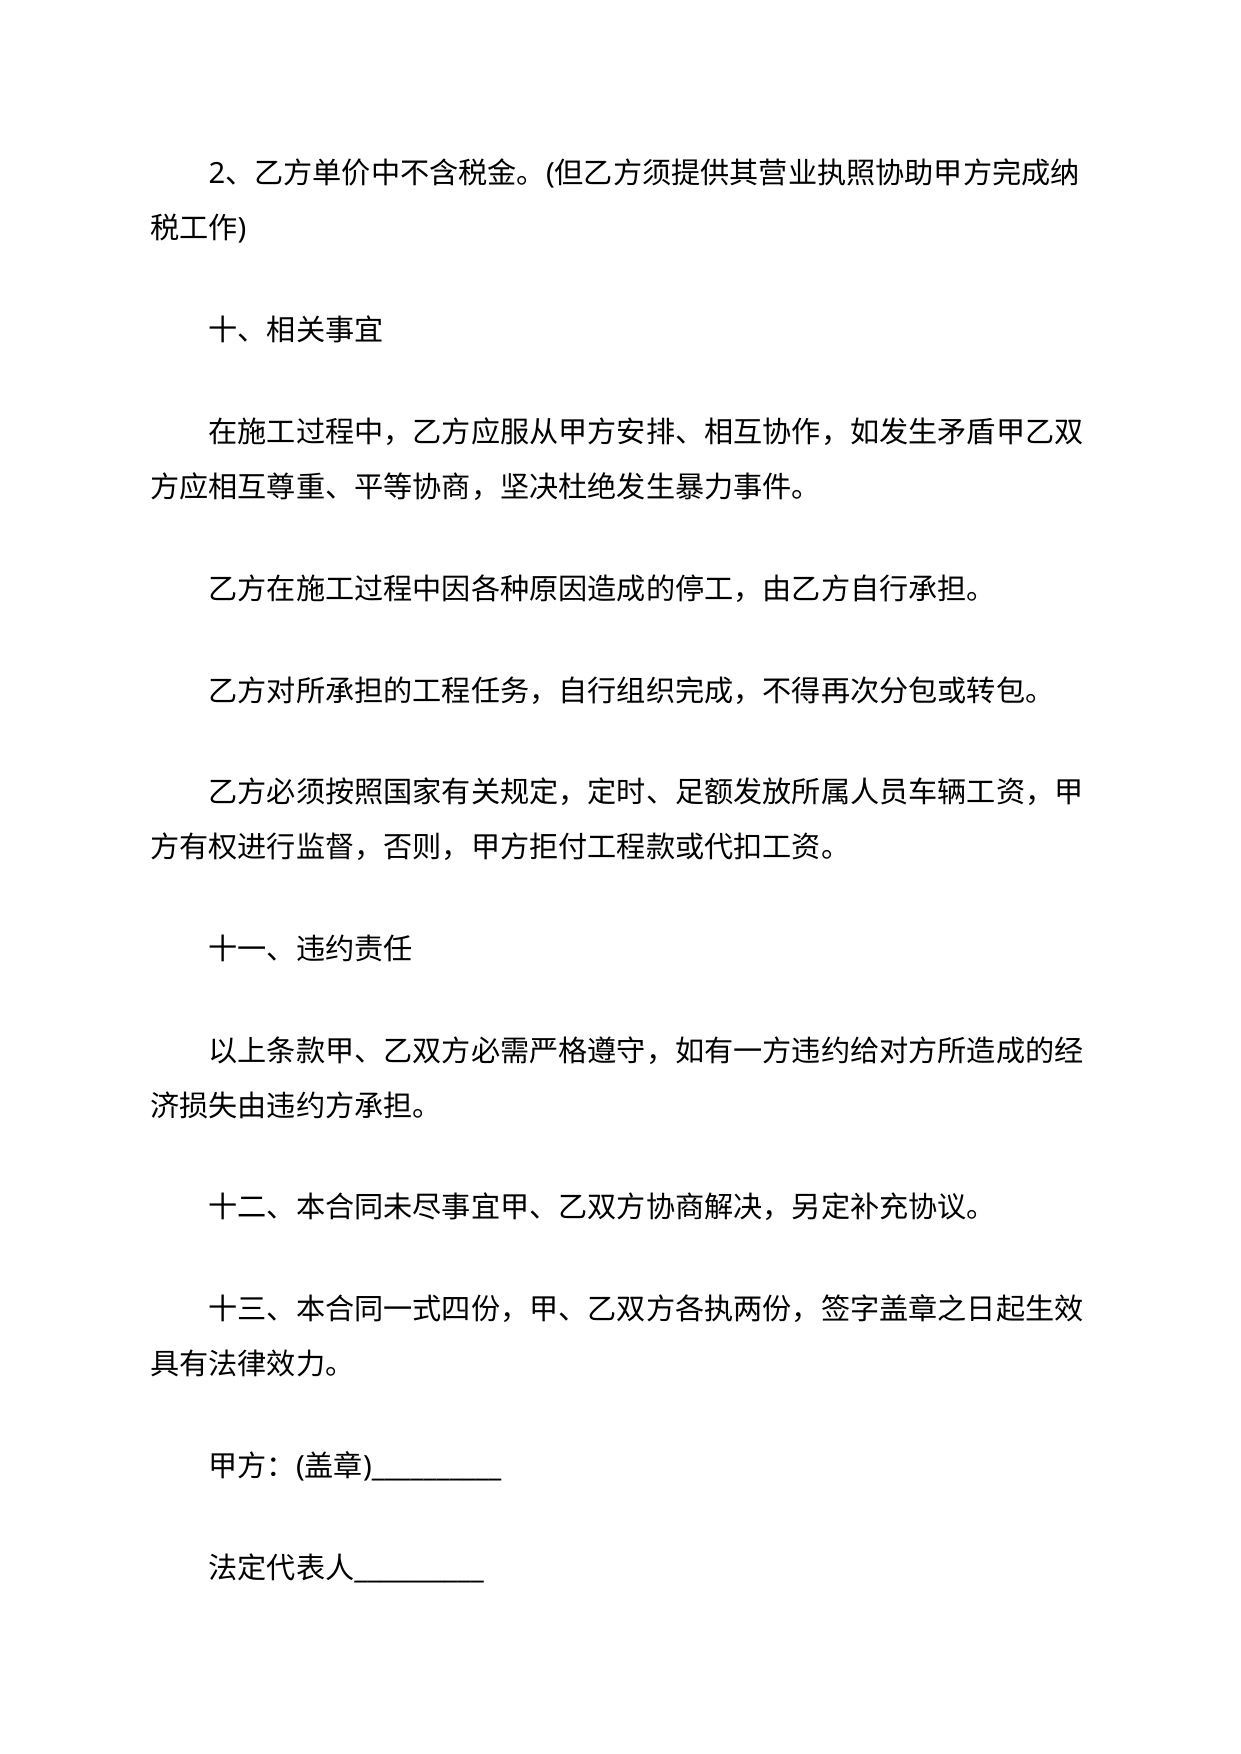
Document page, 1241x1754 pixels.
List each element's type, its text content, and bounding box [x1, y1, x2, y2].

text 2、乙方单价中不含税金。(但乙方须提供其营业执照协助甲方完成纳税工作) [150, 150, 1090, 247]
text 乙方必须按照国家有关规定，定时、足额发放所属人员车辆工资，甲方有权进行监督，否则，甲方拒付工程款或代扣工资。 [150, 769, 1090, 866]
text 在施工过程中，乙方应服从甲方安排、相互协作，如发生矛盾甲乙双方应相互尊重、平等协商，坚决杜绝发生暴力事件。 [150, 409, 1090, 506]
text 甲方：(盖章)__________ [150, 1442, 1090, 1485]
text 十一、违约责任 [150, 926, 1090, 968]
text 以上条款甲、乙双方必需严格遵守，如有一方违约给对方所造成的经济损失由违约方承担。 [150, 1027, 1090, 1124]
text 乙方对所承担的工程任务，自行组织完成，不得再次分包或转包。 [150, 667, 1090, 709]
text 法定代表人__________ [150, 1544, 1090, 1587]
text 十二、本合同未尽事宜甲、乙双方协商解决，另定补充协议。 [150, 1184, 1090, 1226]
text 十三、本合同一式四份，甲、乙双方各执两份，签字盖章之日起生效具有法律效力。 [150, 1286, 1090, 1383]
text 乙方在施工过程中因各种原因造成的停工，由乙方自行承担。 [150, 565, 1090, 608]
text 十、相关事宜 [150, 307, 1090, 349]
